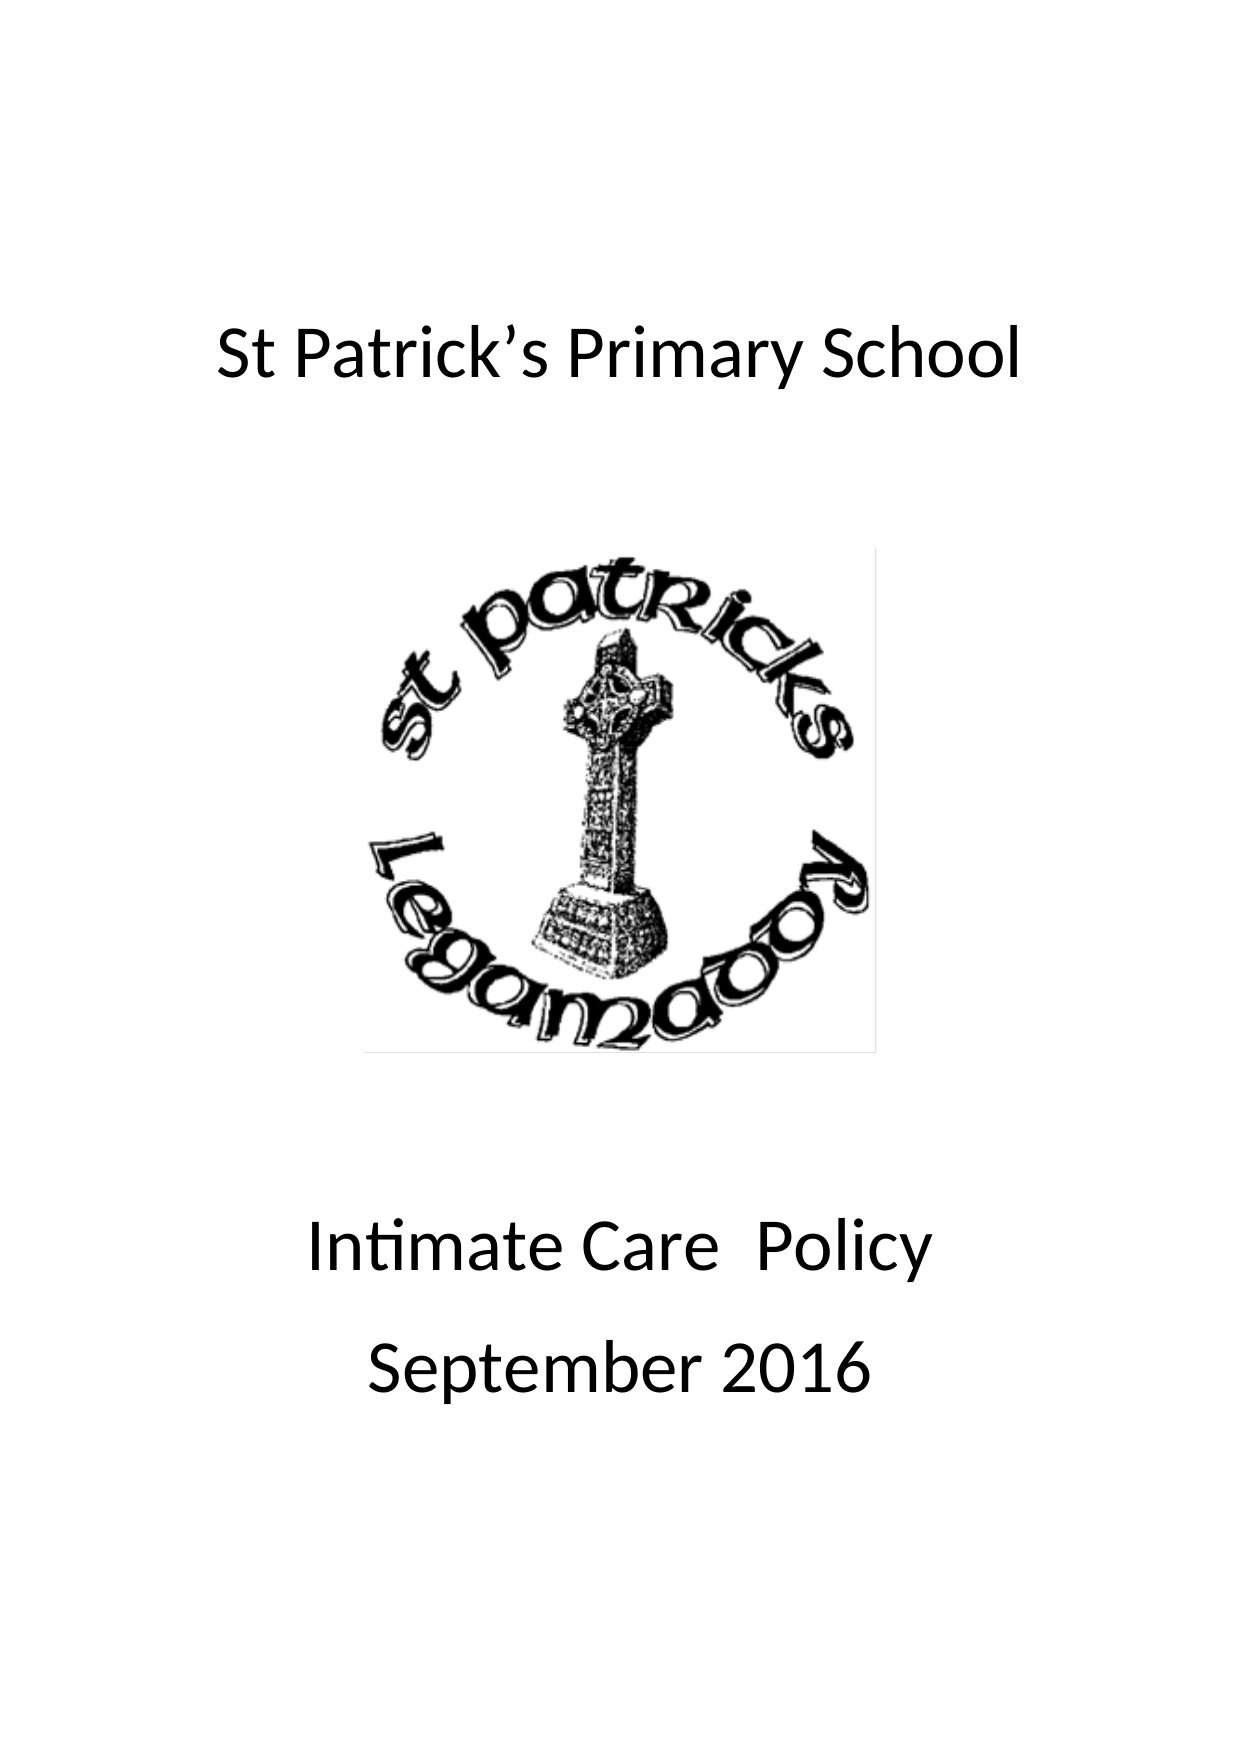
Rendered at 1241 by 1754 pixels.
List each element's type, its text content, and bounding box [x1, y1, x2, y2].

text Intimate Care Policy [150, 1198, 1090, 1289]
text St Patrick’s Primary School [150, 305, 1090, 397]
picture [363, 548, 878, 1055]
text September 2016 [150, 1319, 1090, 1411]
